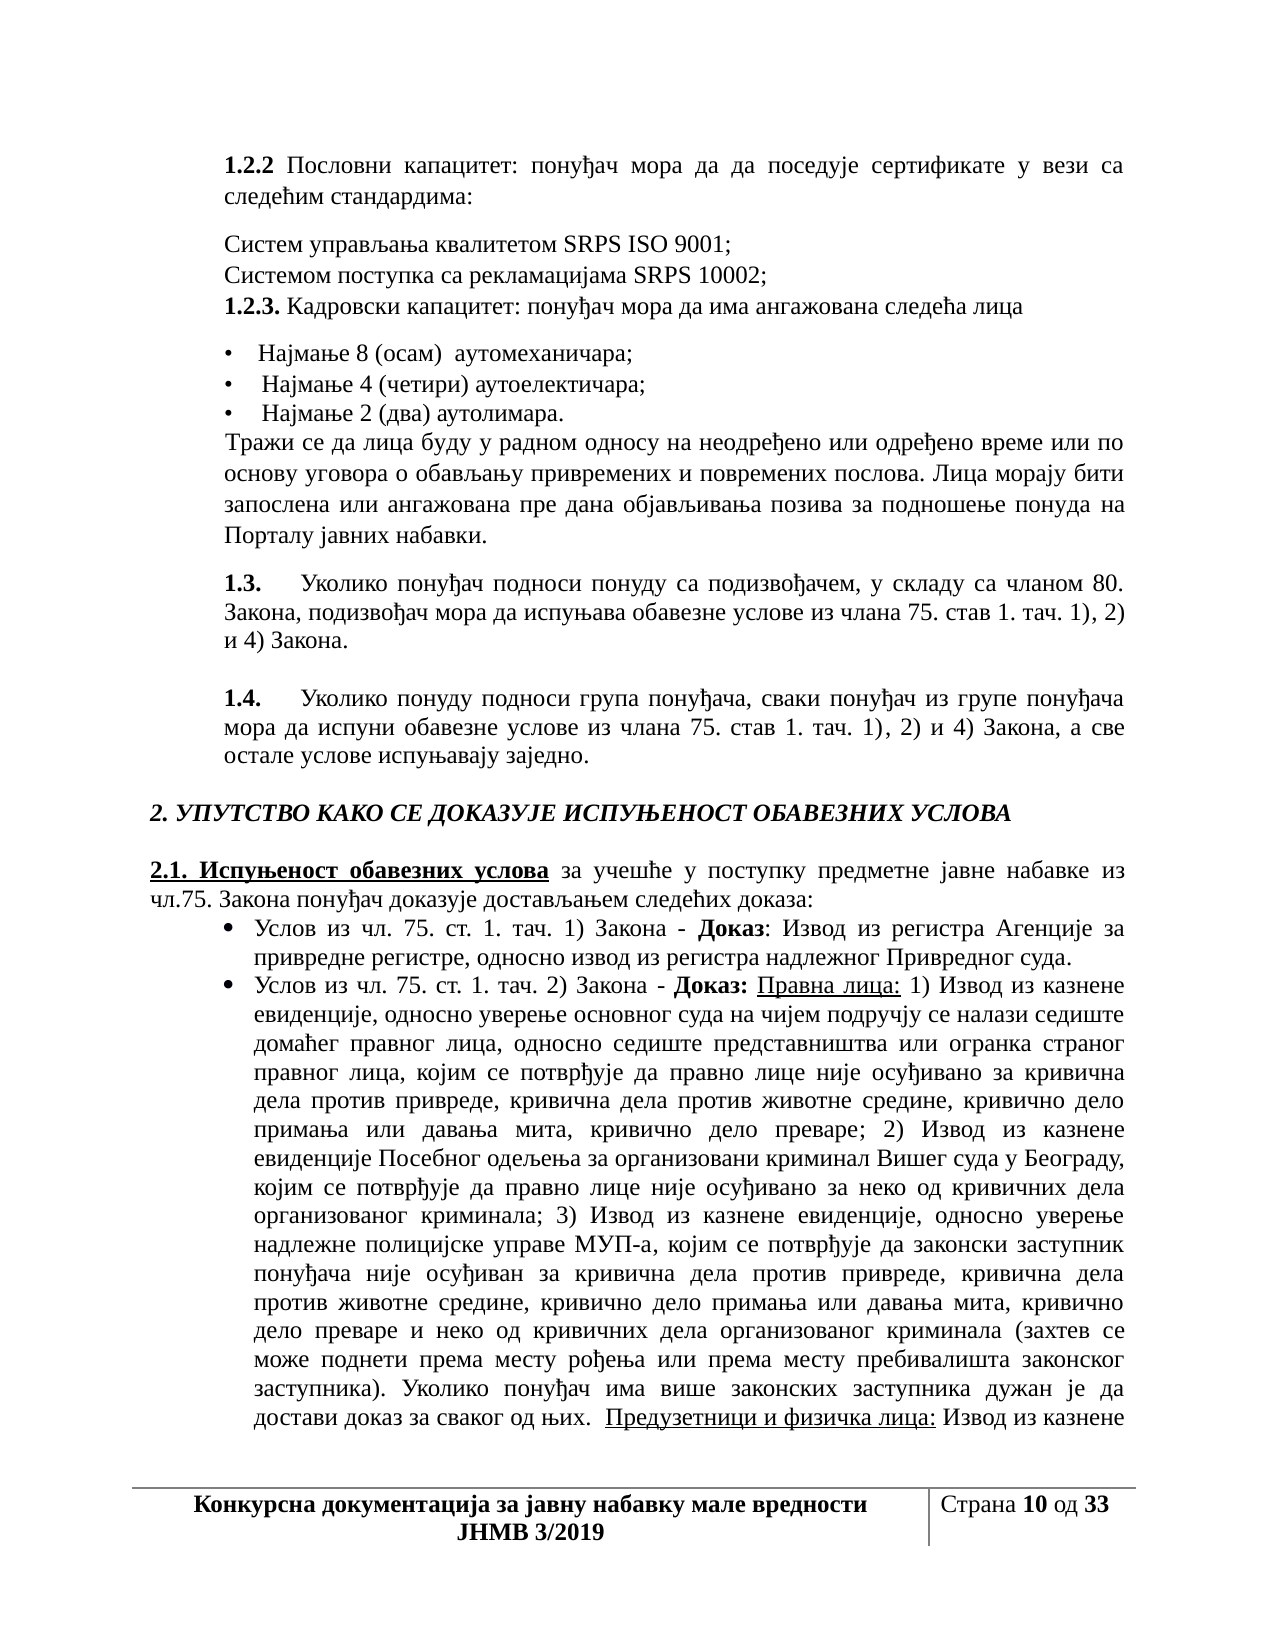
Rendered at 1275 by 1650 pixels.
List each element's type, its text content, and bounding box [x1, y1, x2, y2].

text 2. УПУТСТВО КАКО СЕ ДОКАЗУЈЕ ИСПУЊЕНОСТ ОБАВЕЗНИХ УСЛОВА [150, 798, 1125, 827]
text • Најмање 8 (осам) аутомеханичара; [224, 338, 1125, 367]
text Тражи се да лица буду у радном односу на неодређено или одређено време или по основу уговора о обављању привремених и повремених послова. Лица морају бити запослена или ангажована пре дана објављивања позива за подношење понуда на Порталу јавних набавки. [224, 427, 1125, 549]
text 1.2.3. Кадровски капацитет: понуђач мора да има ангажована следећа лица [224, 291, 1125, 319]
list Најмање 2 (два) аутолимара. [224, 398, 1125, 427]
text Системом поступка са рекламацијама SRPS 10002; [224, 260, 1125, 288]
list Уколико понуђач подноси понуду са подизвођачем, у складу са чланом 80. Закона, подизвођач мора да испуњава обавезне услове из члана 75. став 1. тач. 1), 2) и 4) Закона. [224, 568, 1125, 654]
text 1.2.2 Пословни капацитет: понуђач мора да да поседује сертификате у вези са следећим стандардима: [224, 150, 1125, 210]
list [224, 970, 1125, 1430]
text 1.4. Уколико понуду подноси група понуђача, сваки понуђач из групе понуђача мора да испуни обавезне услове из члана 75. став 1. тач. 1), 2) и 4) Закона, а све остале услове испуњавају заједно. [224, 683, 1125, 769]
text 2.1. Испуњеност обавезних услова за учешће у поступку предметне јавне набавке из чл.75. Закона понуђач доказује достављањем следећих доказа: [150, 855, 1125, 913]
list Најмање 4 (четири) аутоелектичара; [224, 369, 1125, 398]
text Систем управљања квалитетом SRPS ISO 9001; [224, 229, 1125, 257]
list Услов из чл. 75. ст. 1. тач. 1) Закона - Доказ: Извод из регистра Агенције за привредне регистре, односно извод из регистра надлежног Привредног суда. [224, 913, 1125, 970]
